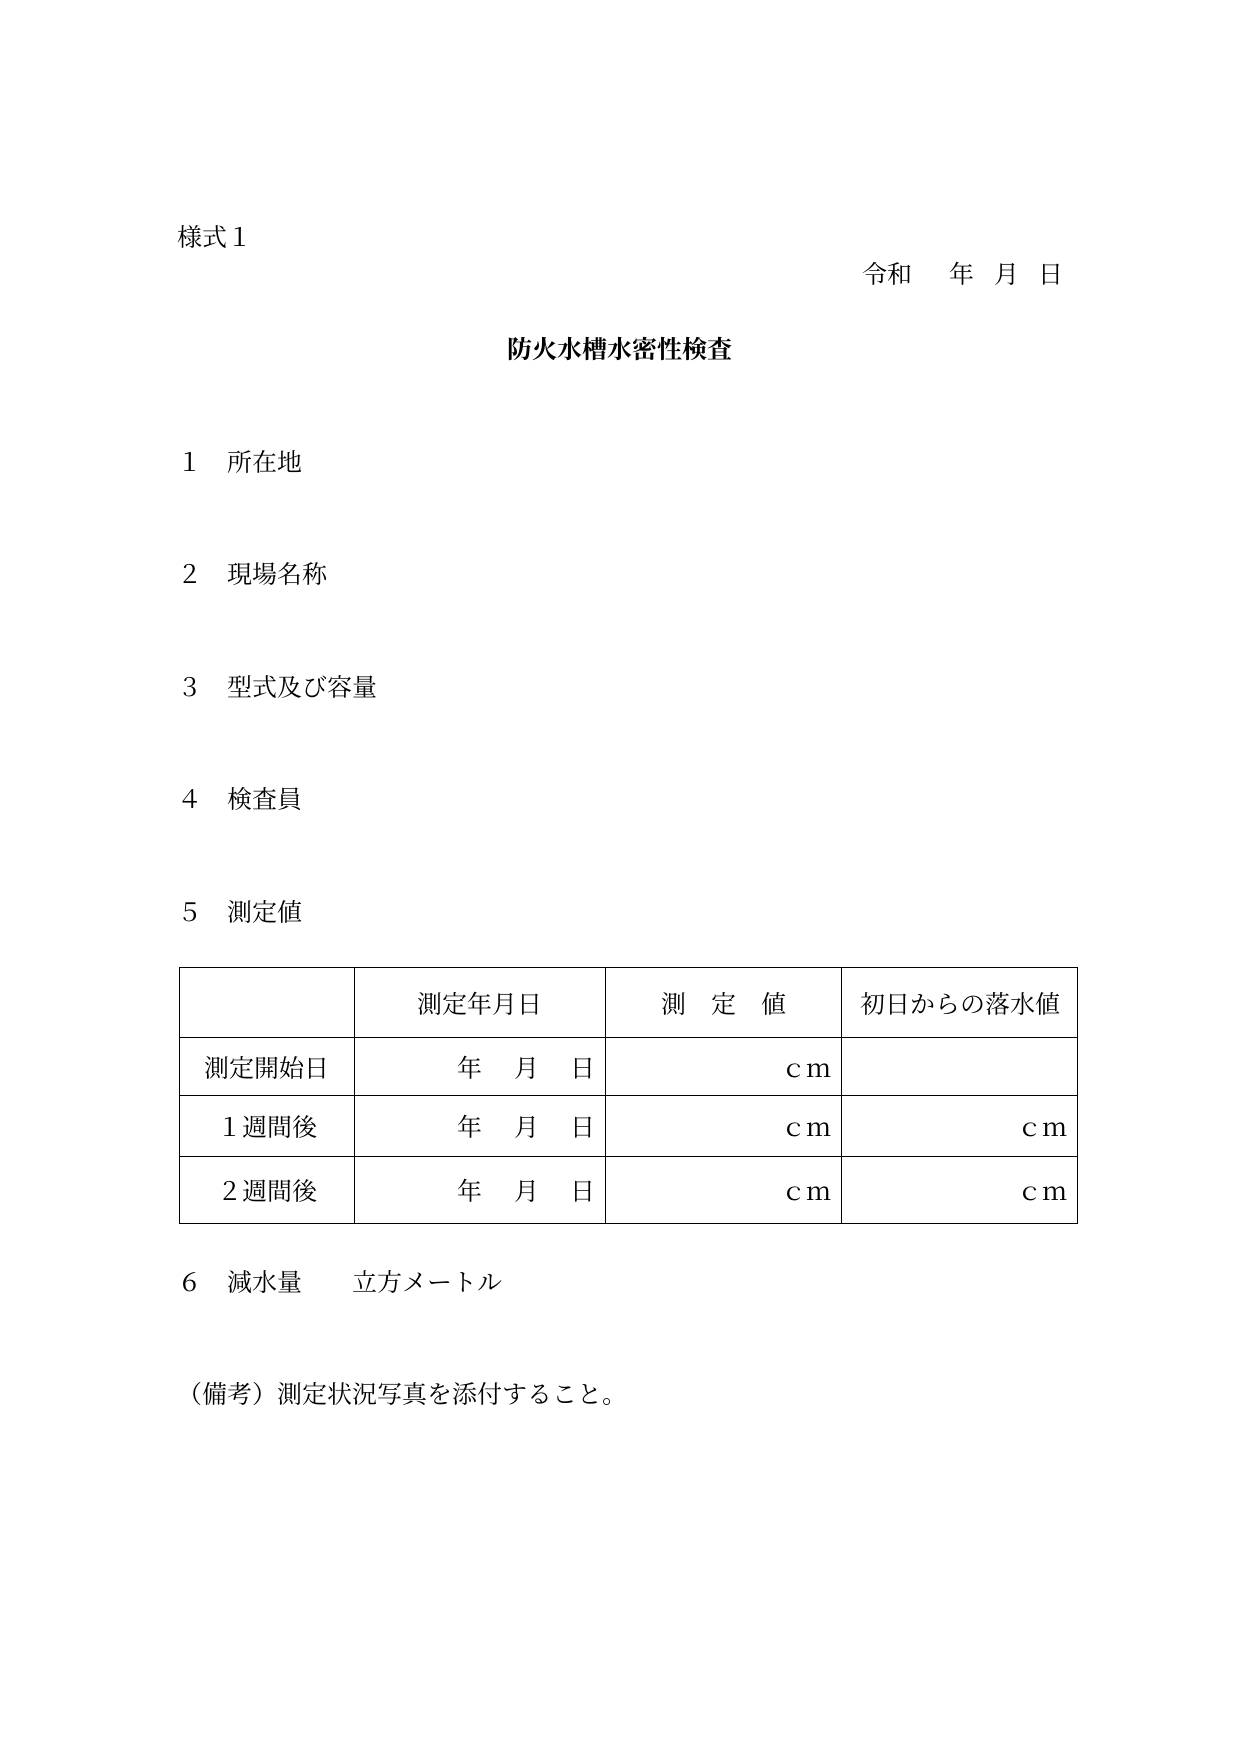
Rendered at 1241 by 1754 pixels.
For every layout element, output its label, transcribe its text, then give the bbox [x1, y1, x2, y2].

table_cell 年 月 日 [355, 1157, 605, 1223]
table_cell ｃｍ [842, 1157, 1077, 1223]
table_cell １週間後 [180, 1096, 354, 1156]
table_cell [842, 1038, 1077, 1095]
text ４ 検査員 [177, 779, 1063, 817]
table_cell 年 月 日 [355, 1096, 605, 1156]
table_cell 測定開始日 [180, 1038, 354, 1095]
table_cell ｃｍ [842, 1096, 1077, 1156]
table_header 測 定 値 [606, 968, 841, 1037]
text ３ 型式及び容量 [177, 667, 1063, 704]
text ２ 現場名称 [177, 554, 1063, 592]
text （備考）測定状況写真を添付すること。 [177, 1374, 1063, 1412]
table_cell ｃｍ [606, 1157, 841, 1223]
text ５ 測定値 [177, 892, 1063, 929]
table_cell ｃｍ [606, 1096, 841, 1156]
table_header [180, 968, 354, 1037]
text １ 所在地 [177, 442, 1063, 479]
text ６ 減水量 立方メートル [177, 1262, 1063, 1299]
table_cell 年 月 日 [355, 1038, 605, 1095]
table_header 測定年月日 [355, 968, 605, 1037]
text 防火水槽水密性検査 [177, 329, 1063, 367]
text 令和 年 月 日 [177, 254, 1063, 292]
text 様式１ [177, 217, 1063, 254]
table_cell ｃｍ [606, 1038, 841, 1095]
table_cell ２週間後 [180, 1157, 354, 1223]
table_header 初日からの落水値 [842, 968, 1077, 1037]
